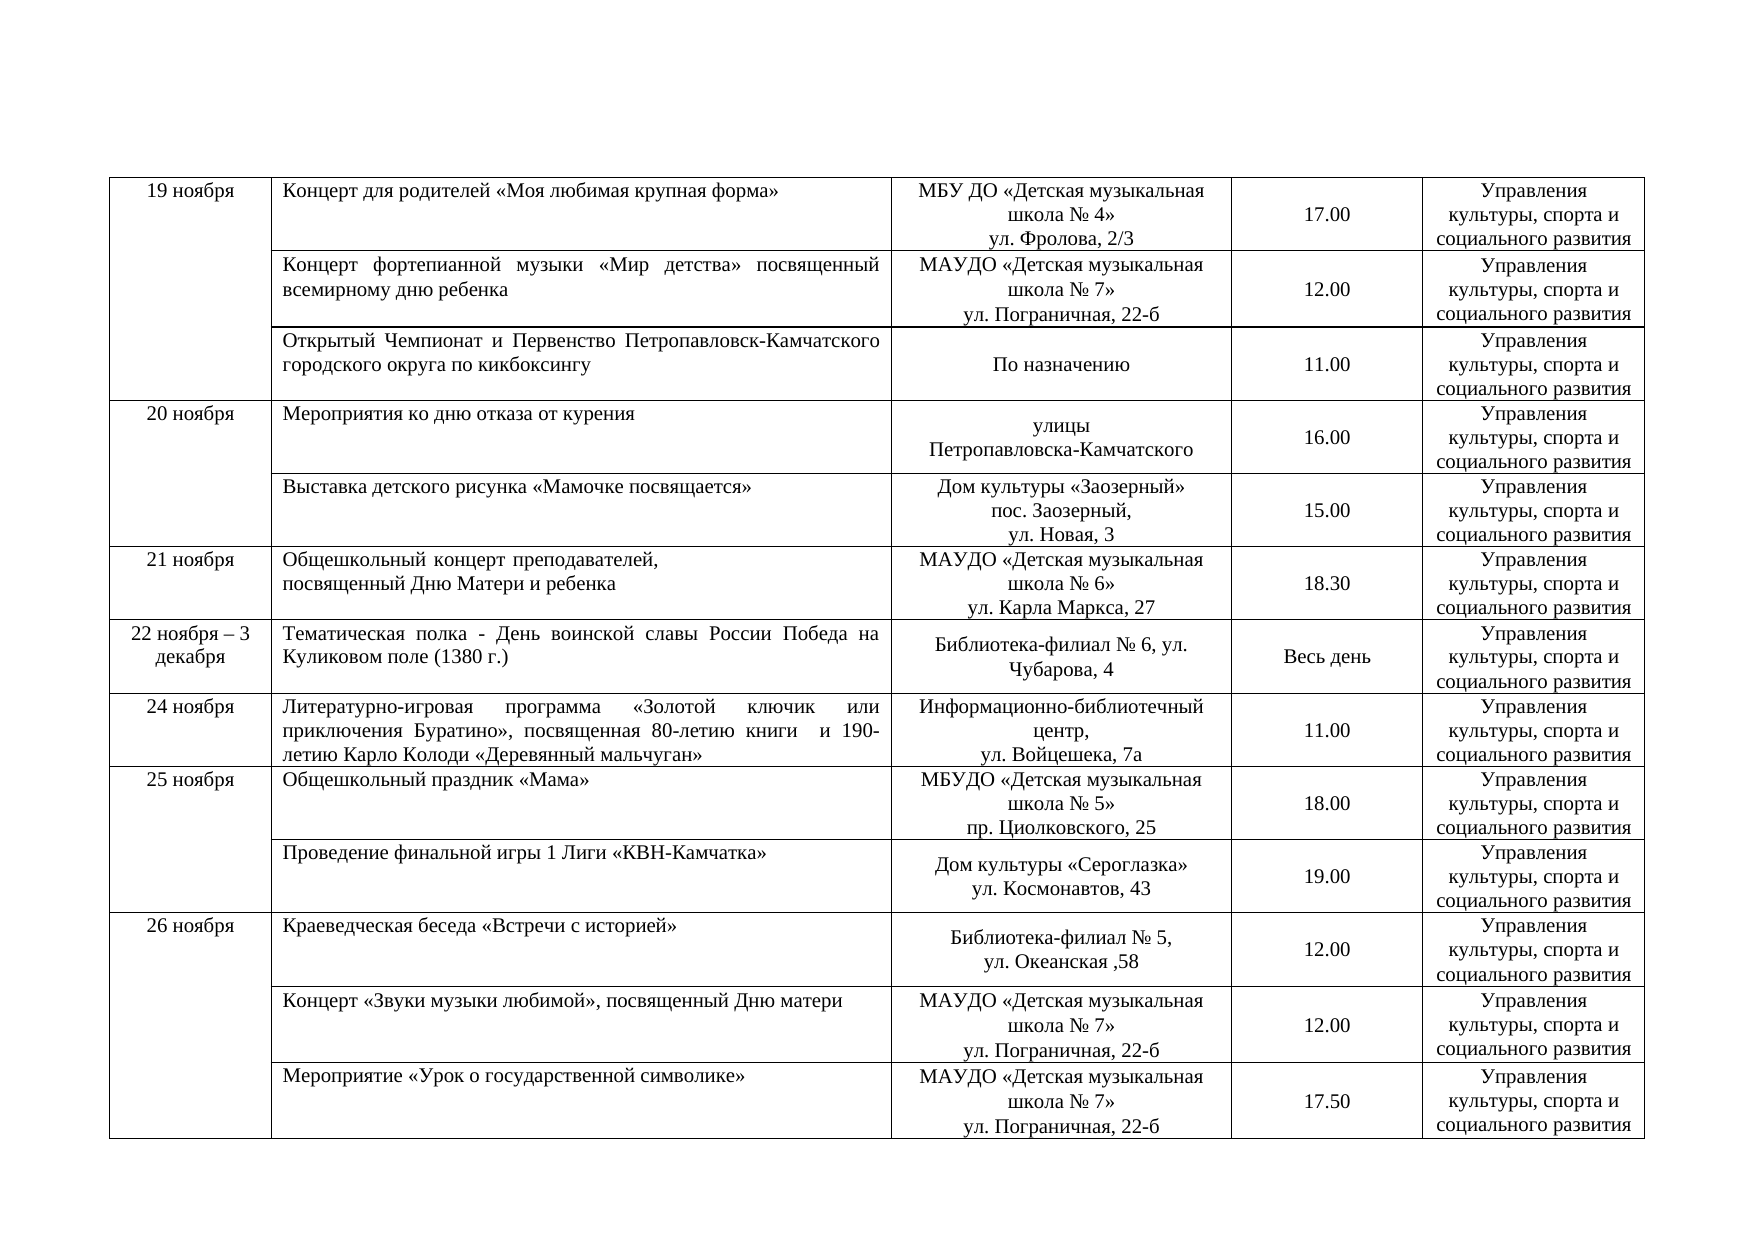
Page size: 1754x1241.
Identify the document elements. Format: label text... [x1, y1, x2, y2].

table_cell МБУДО «Детская музыкальная школа № 5» пр. Циолковского, 25 [892, 767, 1231, 839]
table_cell Концерт для родителей «Моя любимая крупная форма» [272, 178, 891, 250]
table_cell 26 ноября [110, 913, 271, 1138]
table_cell Управления культуры, спорта и социального развития [1423, 328, 1644, 400]
table_cell Краеведческая беседа «Встречи с историей» [272, 913, 891, 986]
table_cell Мероприятия ко дню отказа от курения [272, 401, 891, 473]
table_cell 20 ноября [110, 401, 271, 546]
table_cell 24 ноября [110, 694, 271, 766]
table_cell МАУДО «Детская музыкальная школа № 7» ул. Пограничная, 22-б [892, 987, 1231, 1062]
table_cell 12.00 [1232, 251, 1422, 326]
table_cell Общешкольный праздник «Мама» [272, 767, 891, 839]
table_cell Информационно-библиотечный центр, ул. Войцешека, 7а [892, 694, 1231, 766]
table_cell Управления культуры, спорта и социального развития [1423, 694, 1644, 766]
table_cell Управления культуры, спорта и социального развития [1423, 251, 1644, 326]
table_cell 18.00 [1232, 767, 1422, 839]
table_cell По назначению [892, 328, 1231, 400]
table_cell 25 ноября [110, 767, 271, 912]
table_cell 17.00 [1232, 178, 1422, 250]
table_cell Дом культуры «Заозерный» пос. Заозерный, ул. Новая, 3 [892, 474, 1231, 546]
table_cell 16.00 [1232, 401, 1422, 473]
table_cell Литературно-игровая программа «Золотой ключик или приключения Буратино», посвященная 80-летию книги и 190-летию Карло Колоди «Деревянный мальчуган» [272, 694, 891, 766]
table_cell Дом культуры «Сероглазка» ул. Космонавтов, 43 [892, 840, 1231, 912]
table_cell 19 ноября [110, 178, 271, 400]
table_cell Тематическая полка - День воинской славы России Победа на Куликовом поле (1380 г.) [272, 620, 891, 693]
table_cell Управления культуры, спорта и социального развития [1423, 620, 1644, 693]
table_cell Проведение финальной игры 1 Лиги «КВН-Камчатка» [272, 840, 891, 912]
table_cell 19.00 [1232, 840, 1422, 912]
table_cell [1423, 178, 1644, 250]
table_cell Библиотека-филиал № 6, ул. Чубарова, 4 [892, 620, 1231, 693]
table_cell Управления культуры, спорта и социального развития [1423, 987, 1644, 1062]
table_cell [1423, 1063, 1644, 1138]
table_cell МАУДО «Детская музыкальная школа № 7» ул. Пограничная, 22-б [892, 1063, 1231, 1138]
table_cell МАУДО «Детская музыкальная школа № 7» ул. Пограничная, 22-б [892, 251, 1231, 326]
table_cell 22 ноября – 3 декабря [110, 620, 271, 693]
table_cell 18.30 [1232, 547, 1422, 619]
table_cell 17.50 [1232, 1063, 1422, 1138]
table_cell Общешкольный концерт преподавателей, посвященный Дню Матери и ребенка [272, 547, 891, 619]
table_cell Библиотека-филиал № 5, ул. Океанская ,58 [892, 913, 1231, 986]
table_cell Управления культуры, спорта и социального развития [1423, 474, 1644, 546]
table_cell Концерт «Звуки музыки любимой», посвященный Дню матери [272, 987, 891, 1062]
table_cell МБУ ДО «Детская музыкальная школа № 4» ул. Фролова, 2/3 [892, 178, 1231, 250]
table_cell Управления культуры, спорта и социального развития [1423, 547, 1644, 619]
table_cell 11.00 [1232, 328, 1422, 400]
table_cell Весь день [1232, 620, 1422, 693]
table_cell 12.00 [1232, 913, 1422, 986]
table_cell 21 ноября [110, 547, 271, 619]
table_cell МАУДО «Детская музыкальная школа № 6» ул. Карла Маркса, 27 [892, 547, 1231, 619]
table_cell 11.00 [1232, 694, 1422, 766]
table_cell Управления культуры, спорта и социального развития [1423, 401, 1644, 473]
table_cell улицы Петропавловска-Камчатского [892, 401, 1231, 473]
table_cell Управления культуры, спорта и социального развития [1423, 913, 1644, 986]
table_cell Управления культуры, спорта и социального развития [1423, 767, 1644, 839]
table_cell Мероприятие «Урок о государственной символике» [272, 1063, 891, 1138]
table_cell Открытый Чемпионат и Первенство Петропавловск-Камчатского городского округа по кикбоксингу [272, 328, 891, 400]
table_cell Управления культуры, спорта и социального развития [1423, 840, 1644, 912]
table_cell 15.00 [1232, 474, 1422, 546]
table_cell 12.00 [1232, 987, 1422, 1062]
table_cell Концерт фортепианной музыки «Мир детства» посвященный всемирному дню ребенка [272, 251, 891, 326]
table_cell Выставка детского рисунка «Мамочке посвящается» [272, 474, 891, 546]
